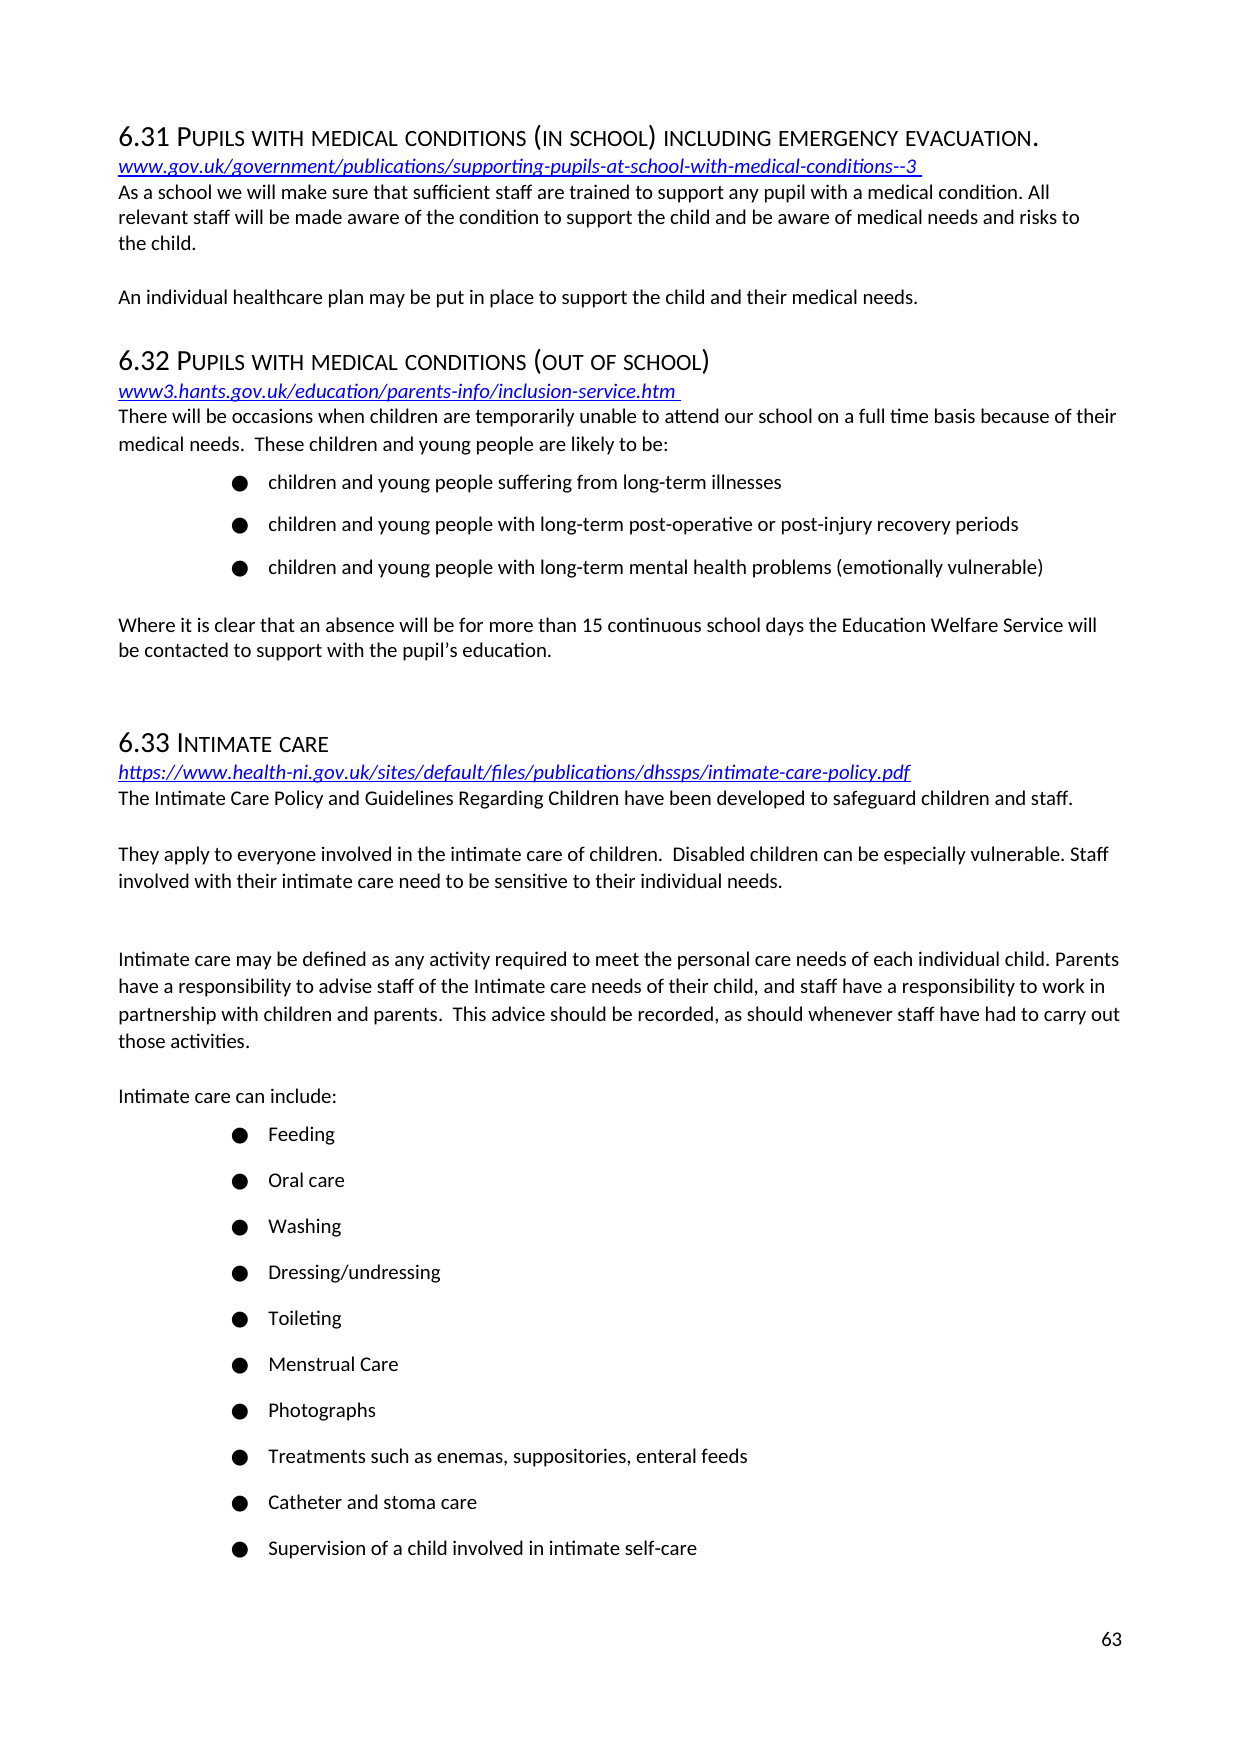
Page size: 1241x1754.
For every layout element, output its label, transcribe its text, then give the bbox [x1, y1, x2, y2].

text They apply to everyone involved in the intimate care of children. Disabled children can be especially vulnerable. Staff involved with their intimate care need to be sensitive to their individual needs. [118, 841, 1122, 894]
list Toileting [231, 1295, 1122, 1337]
list Photographs [231, 1387, 1122, 1429]
text There will be occasions when children are temporarily unable to attend our school on a full time basis because of their medical needs. These children and young people are likely to be: [118, 403, 1122, 456]
subtitle 6.33 Intimate care [118, 724, 1122, 759]
subtitle 6.31 Pupils with medical conditions (in school) including emergency evacuation. [118, 118, 1122, 154]
list children and young people with long-term mental health problems (emotionally vulnerable) [231, 544, 1122, 586]
list Treatments such as enemas, suppositories, enteral feeds [231, 1433, 1122, 1476]
text Intimate care can include: [118, 1083, 1122, 1108]
list Washing [231, 1203, 1122, 1245]
text www.gov.uk/government/publications/supporting-pupils-at-school-with-medical-conditions--3 [118, 154, 1122, 179]
text An individual healthcare plan may be put in place to support the child and their medical needs. [118, 284, 1095, 310]
list Menstrual Care [231, 1341, 1122, 1383]
text https://www.health-ni.gov.uk/sites/default/files/publications/dhssps/intimate-care-policy.pdf [118, 759, 1122, 785]
subtitle 6.32 Pupils with medical conditions (out of school) [118, 342, 1122, 378]
list Feeding [231, 1111, 1122, 1153]
text The Intimate Care Policy and Guidelines Regarding Children have been developed to safeguard children and staff. [118, 785, 1122, 810]
list Oral care [231, 1157, 1122, 1199]
list children and young people suffering from long-term illnesses [231, 458, 1122, 501]
list Catheter and stoma care [231, 1479, 1122, 1522]
list Supervision of a child involved in intimate self-care [231, 1525, 1122, 1568]
text Where it is clear that an absence will be for more than 15 continuous school days the Education Welfare Service will be contacted to support with the pupil’s education. [118, 612, 1122, 663]
text www3.hants.gov.uk/education/parents-info/inclusion-service.htm [118, 378, 1122, 403]
list children and young people with long-term post-operative or post-injury recovery periods [231, 501, 1122, 544]
list Dressing/undressing [231, 1249, 1122, 1291]
text As a school we will make sure that sufficient staff are trained to support any pupil with a medical condition. All relevant staff will be made aware of the condition to support the child and be aware of medical needs and risks to the child. [118, 179, 1095, 255]
text Intimate care may be defined as any activity required to meet the personal care needs of each individual child. Parents have a responsibility to advise staff of the Intimate care needs of their child, and staff have a responsibility to work in partnership with children and parents. This advice should be recorded, as should whenever staff have had to carry out those activities. [118, 946, 1122, 1054]
